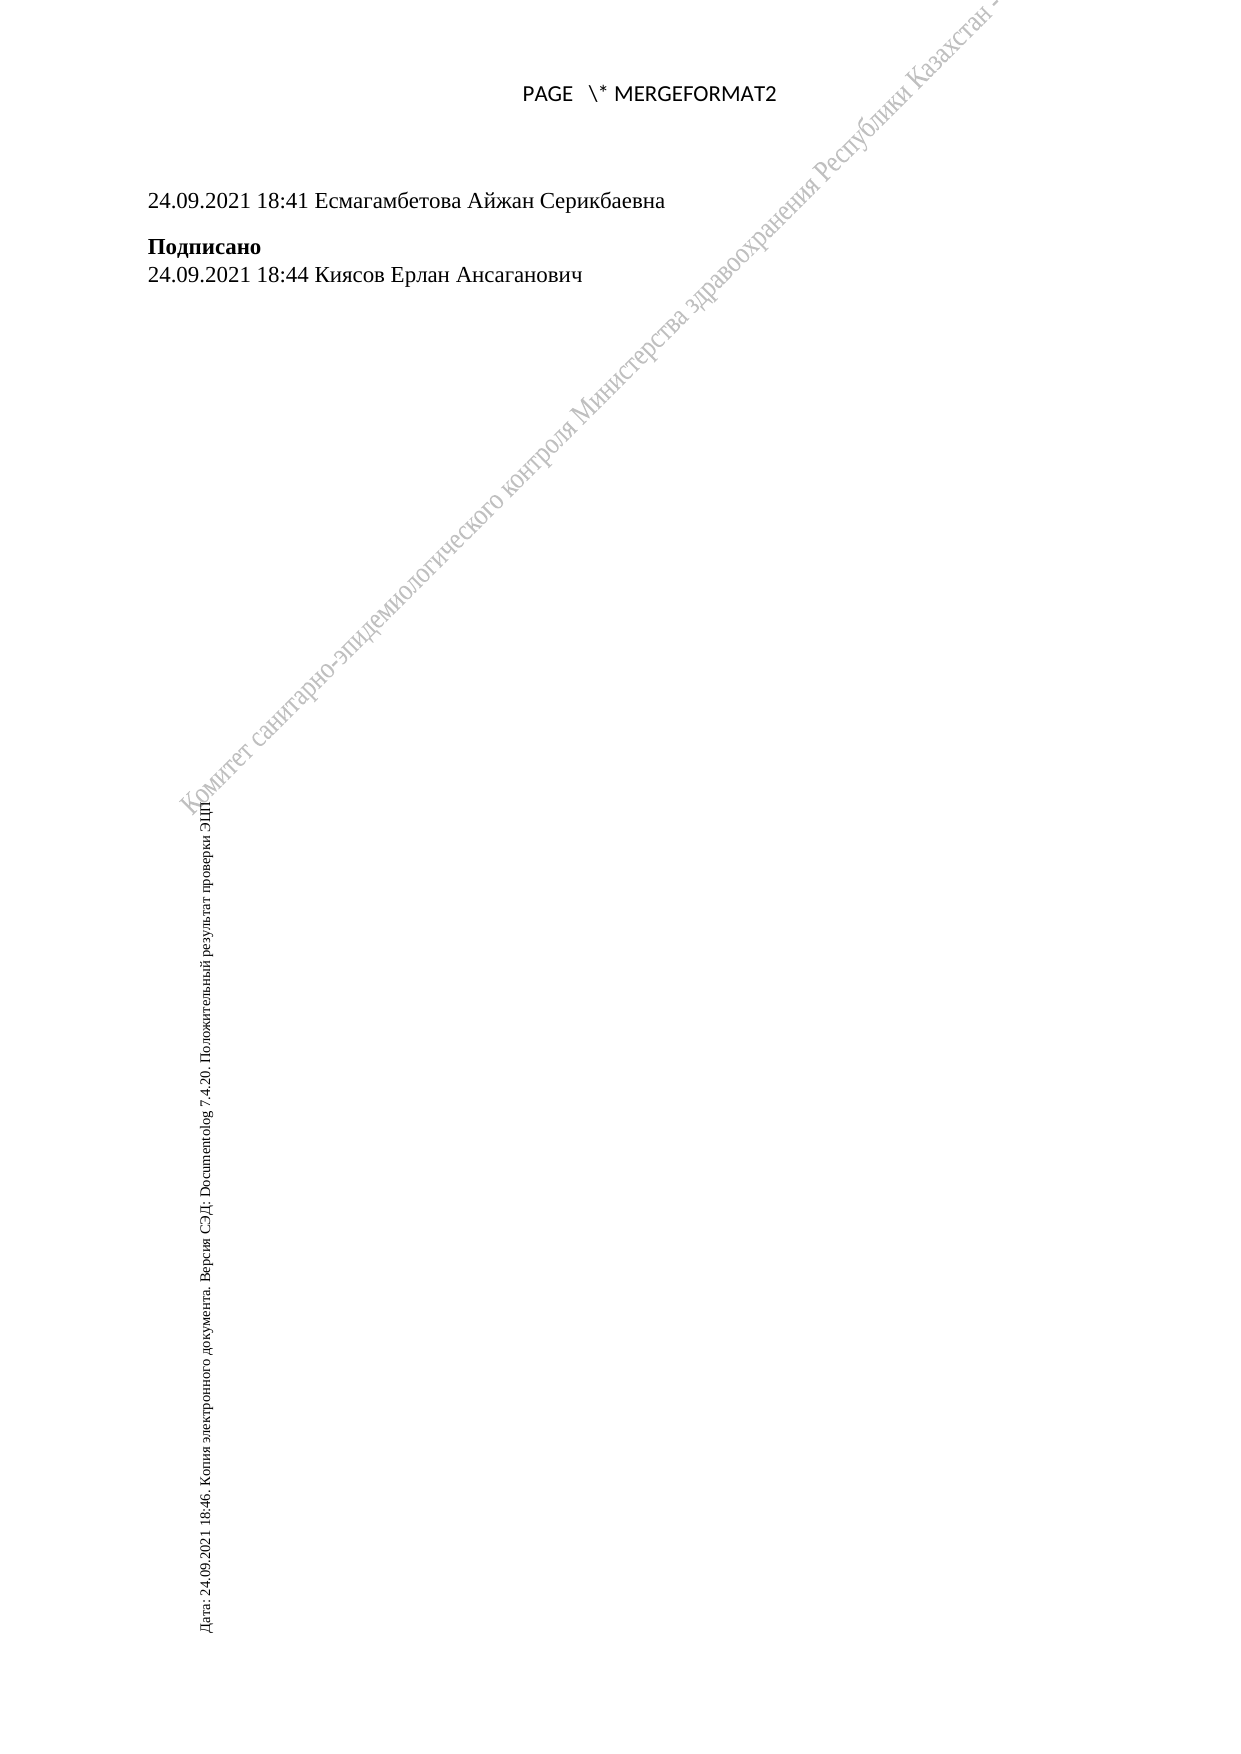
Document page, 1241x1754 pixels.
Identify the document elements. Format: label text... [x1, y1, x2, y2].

text Подписано [148, 233, 1152, 259]
text 24.09.2021 18:41 Есмагамбетова Айжан Серикбаевна [148, 188, 1152, 214]
text 24.09.2021 18:44 Киясов Ерлан Ансаганович [148, 261, 1152, 287]
